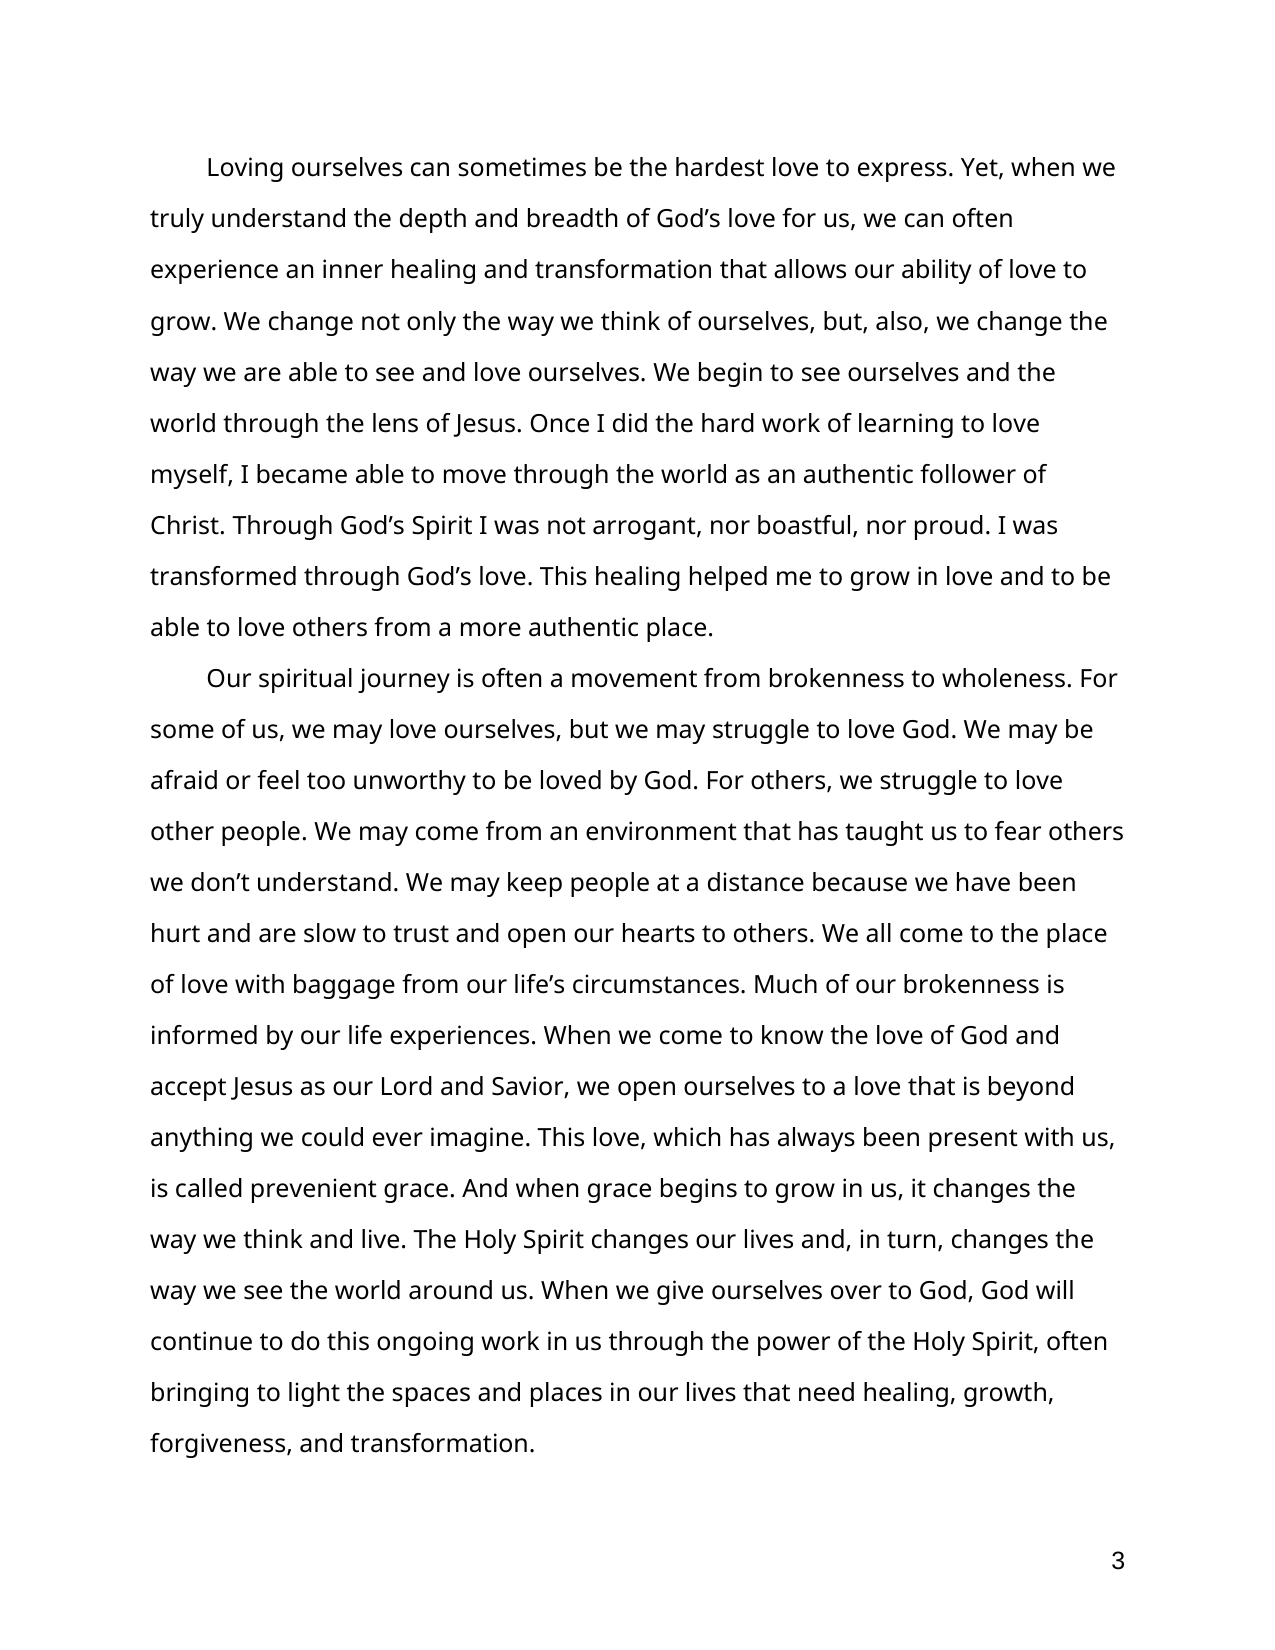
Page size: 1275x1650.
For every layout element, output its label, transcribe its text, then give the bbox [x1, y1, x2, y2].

text Loving ourselves can sometimes be the hardest love to express. Yet, when we truly understand the depth and breadth of God’s love for us, we can often experience an inner healing and transformation that allows our ability of love to grow. We change not only the way we think of ourselves, but, also, we change the way we are able to see and love ourselves. We begin to see ourselves and the world through the lens of Jesus. Once I did the hard work of learning to love myself, I became able to move through the world as an authentic follower of Christ. Through God’s Spirit I was not arrogant, nor boastful, nor proud. I was transformed through God’s love. This healing helped me to grow in love and to be able to love others from a more authentic place. [150, 150, 1125, 643]
text Our spiritual journey is often a movement from brokenness to wholeness. For some of us, we may love ourselves, but we may struggle to love God. We may be afraid or feel too unworthy to be loved by God. For others, we struggle to love other people. We may come from an environment that has taught us to fear others we don’t understand. We may keep people at a distance because we have been hurt and are slow to trust and open our hearts to others. We all come to the place of love with baggage from our life’s circumstances. Much of our brokenness is informed by our life experiences. When we come to know the love of God and accept Jesus as our Lord and Savior, we open ourselves to a love that is beyond anything we could ever imagine. This love, which has always been present with us, is called prevenient grace. And when grace begins to grow in us, it changes the way we think and live. The Holy Spirit changes our lives and, in turn, changes the way we see the world around us. When we give ourselves over to God, God will continue to do this ongoing work in us through the power of the Holy Spirit, often bringing to light the spaces and places in our lives that need healing, growth, forgiveness, and transformation. [150, 660, 1125, 1460]
